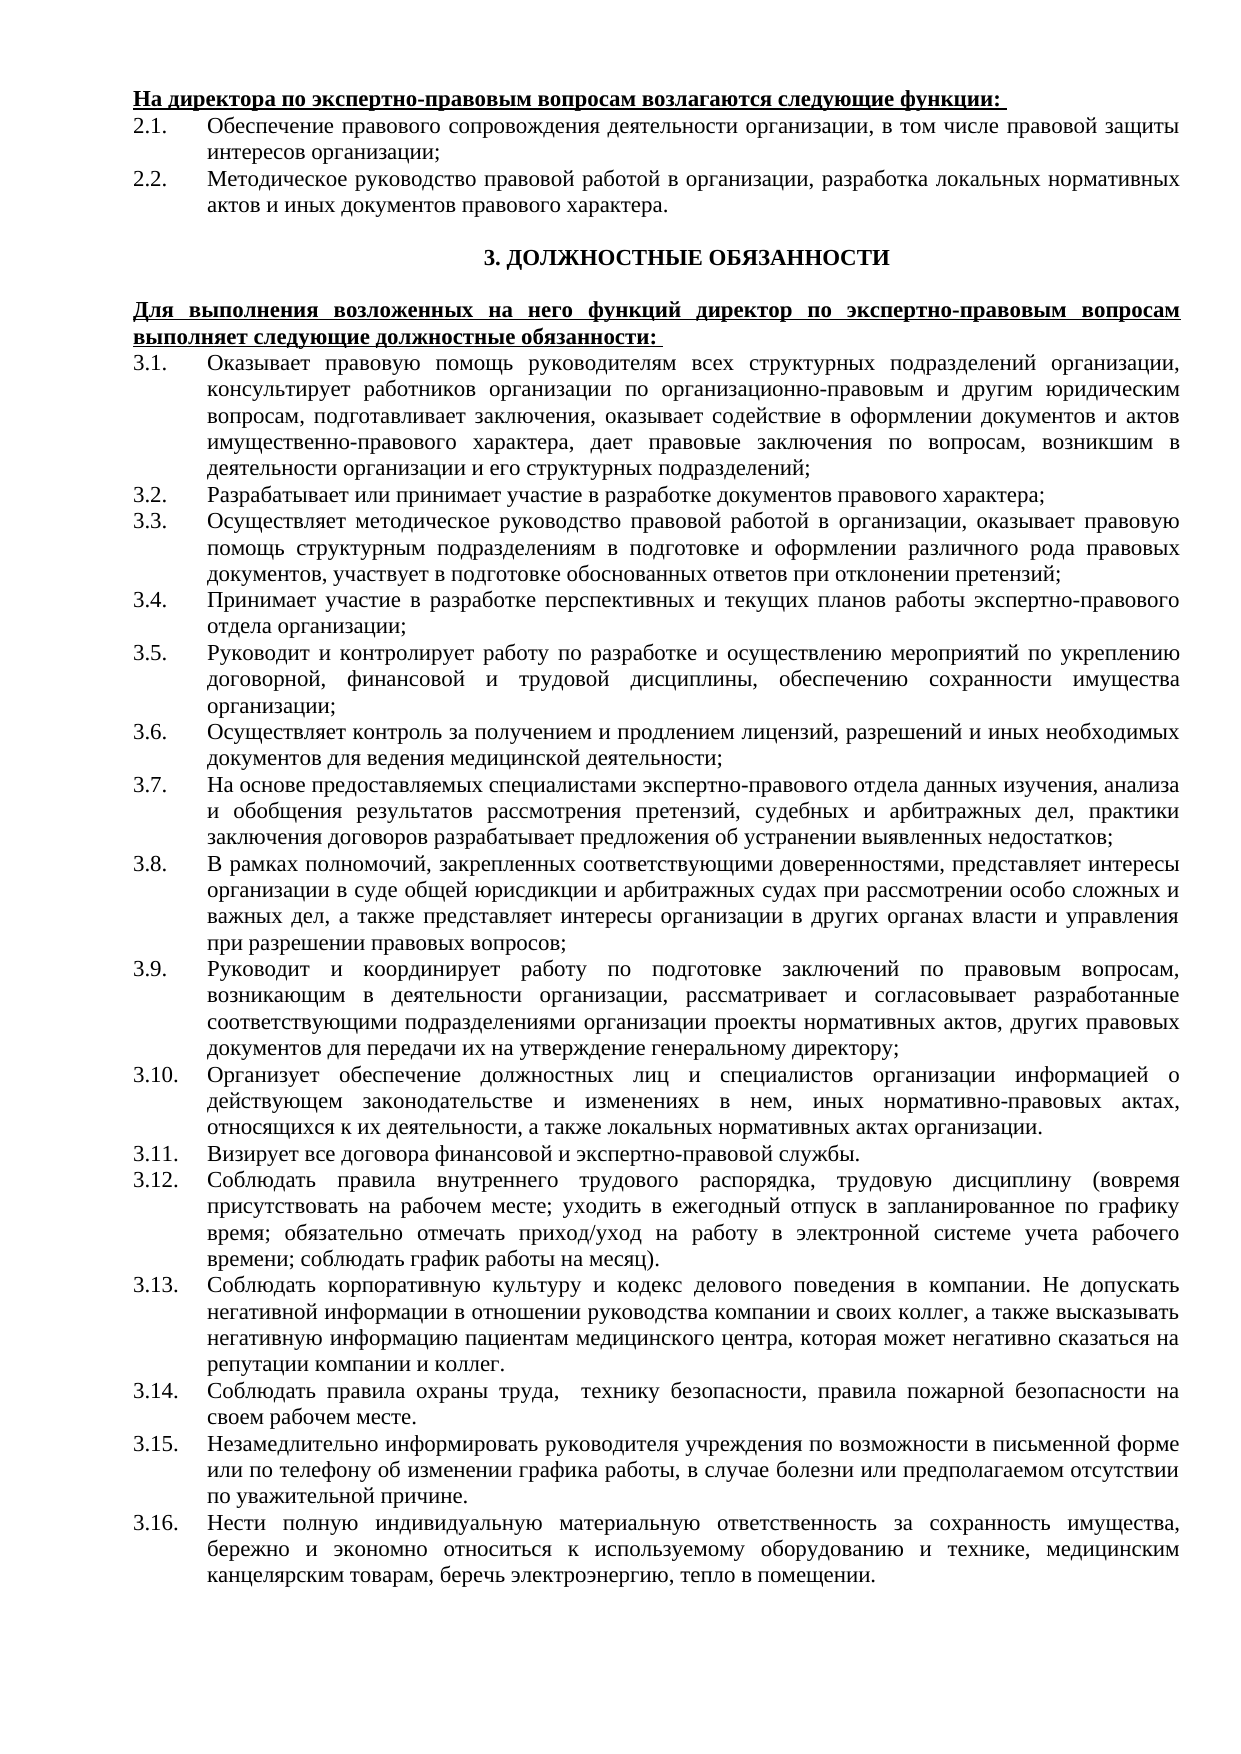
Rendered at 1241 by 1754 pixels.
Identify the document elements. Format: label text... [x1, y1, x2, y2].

list Осуществляет методическое руководство правовой работой в организации, оказывает правовую помощь структурным подразделениям в подготовке и оформлении различного рода правовых документов, участвует в подготовке обоснованных ответов при отклонении претензий; [133, 507, 1181, 586]
text На директора по экспертно-правовым вопросам возлагаются следующие функции: [133, 86, 1181, 112]
list Соблюдать правила внутреннего трудового распорядка, трудовую дисциплину (вовремя присутствовать на рабочем месте; уходить в ежегодный отпуск в запланированное по графику время; обязательно отмечать приход/уход на работу в электронной системе учета рабочего времени; соблюдать график работы на месяц). [133, 1166, 1181, 1271]
list Руководит и контролирует работу по разработке и осуществлению мероприятий по укреплению договорной, финансовой и трудовой дисциплины, обеспечению сохранности имущества организации; [133, 639, 1181, 718]
list Визирует все договора финансовой и экспертно-правовой службы. [133, 1140, 1181, 1166]
list Незамедлительно информировать руководителя учреждения по возможности в письменной форме или по телефону об изменении графика работы, в случае болезни или предполагаемом отсутствии по уважительной причине. [133, 1429, 1181, 1509]
list В рамках полномочий, закрепленных соответствующими доверенностями, представляет интересы организации в суде общей юрисдикции и арбитражных судах при рассмотрении особо сложных и важных дел, а также представляет интересы организации в других органах власти и управления при разрешении правовых вопросов; [133, 850, 1181, 955]
list Соблюдать корпоративную культуру и кодекс делового поведения в компании. Не допускать негативной информации в отношении руководства компании и своих коллег, а также высказывать негативную информацию пациентам медицинского центра, которая может негативно сказаться на репутации компании и коллег. [133, 1271, 1181, 1377]
text Для выполнения возложенных на него функций директор по экспертно-правовым вопросам выполняет следующие должностные обязанности: [133, 320, 1181, 349]
list Руководит и координирует работу по подготовке заключений по правовым вопросам, возникающим в деятельности организации, рассматривает и согласовывает разработанные соответствующими подразделениями организации проекты нормативных актов, других правовых документов для передачи их на утверждение генеральному директору; [133, 955, 1181, 1061]
list Нести полную индивидуальную материальную ответственность за сохранность имущества, бережно и экономно относиться к используемому оборудованию и технике, медицинским канцелярским товарам, беречь электроэнергию, тепло в помещении. [133, 1509, 1181, 1588]
text Для выполнения возложенных на него функций директор по экспертно-правовым вопросам выполняет следующие должностные обязанности: [133, 296, 1181, 319]
list Методическое руководство правовой работой в организации, разработка локальных нормативных актов и иных документов правового характера. [133, 164, 1181, 217]
list 3. Должностные обязанности [192, 244, 1181, 270]
list Обеспечение правового сопровождения деятельности организации, в том числе правовой защиты интересов организации; [133, 112, 1181, 164]
list Принимает участие в разработке перспективных и текущих планов работы экспертно-правового отдела организации; [133, 586, 1181, 639]
list Соблюдать правила охраны труда, технику безопасности, правила пожарной безопасности на своем рабочем месте. [133, 1377, 1181, 1429]
list Оказывает правовую помощь руководителям всех структурных подразделений организации, консультирует работников организации по организационно-правовым и другим юридическим вопросам, подготавливает заключения, оказывает содействие в оформлении документов и актов имущественно-правового характера, дает правовые заключения по вопросам, возникшим в деятельности организации и его структурных подразделений; [133, 349, 1181, 481]
list Организует обеспечение должностных лиц и специалистов организации информацией о действующем законодательстве и изменениях в нем, иных нормативно-правовых актах, относящихся к их деятельности, а также локальных нормативных актах организации. [133, 1061, 1181, 1140]
list На основе предоставляемых специалистами экспертно-правового отдела данных изучения, анализа и обобщения результатов рассмотрения претензий, судебных и арбитражных дел, практики заключения договоров разрабатывает предложения об устранении выявленных недостатков; [133, 771, 1181, 850]
list Осуществляет контроль за получением и продлением лицензий, разрешений и иных необходимых документов для ведения медицинской деятельности; [133, 718, 1181, 771]
list Разрабатывает или принимает участие в разработке документов правового характера; [133, 481, 1181, 507]
